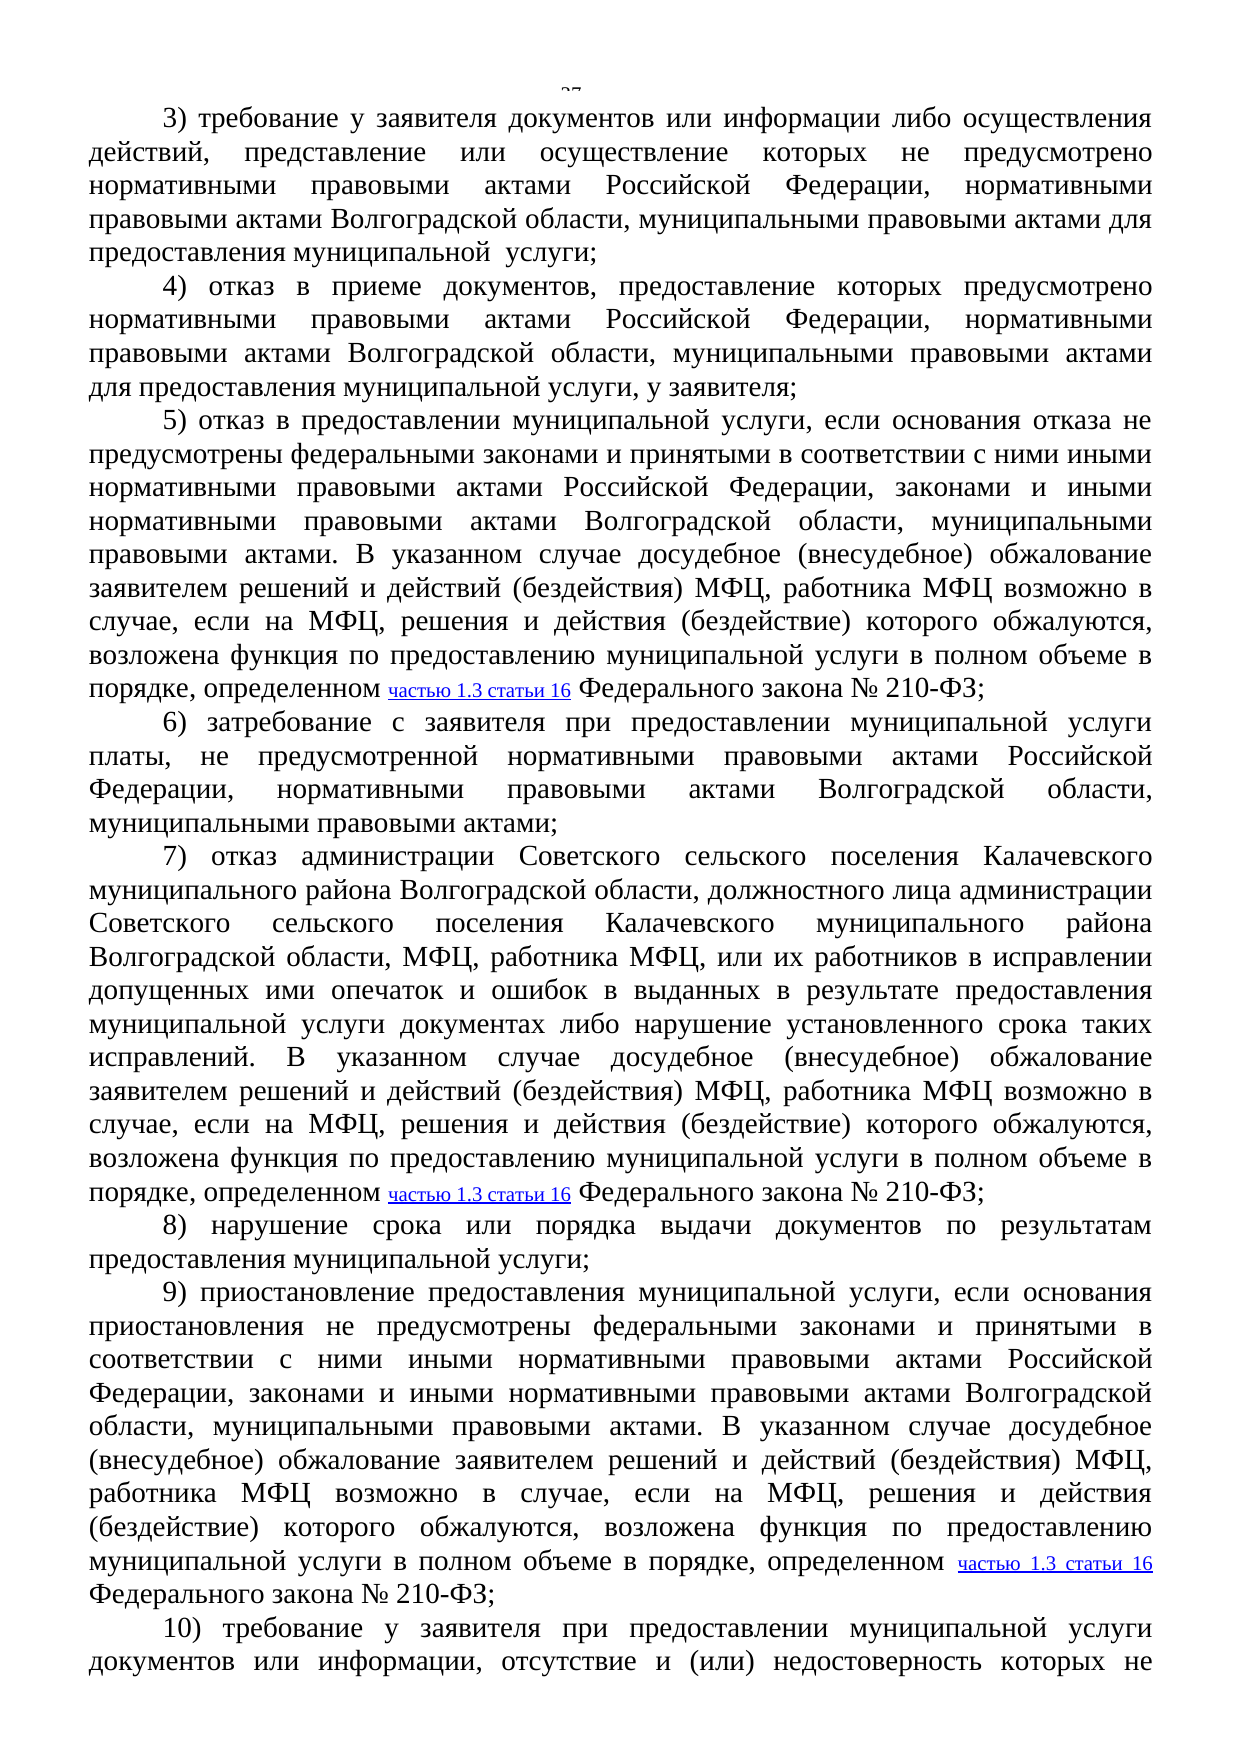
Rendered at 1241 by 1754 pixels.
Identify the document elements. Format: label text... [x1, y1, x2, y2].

text 6) затребование с заявителя при предоставлении муниципальной услуги платы, не предусмотренной нормативными правовыми актами Российской Федерации, нормативными правовыми актами Волгоградской области, муниципальными правовыми актами; [89, 704, 1153, 838]
text 8) нарушение срока или порядка выдачи документов по результатам предоставления муниципальной услуги; [89, 1207, 1153, 1274]
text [89, 1610, 1153, 1677]
text 3) требование у заявителя документов или информации либо осуществления действий, представление или осуществление которых не предусмотрено нормативными правовыми актами Российской Федерации, нормативными правовыми актами Волгоградской области, муниципальными правовыми актами для предоставления муниципальной услуги; [89, 100, 1153, 268]
text 4) отказ в приеме документов, предоставление которых предусмотрено нормативными правовыми актами Российской Федерации, нормативными правовыми актами Волгоградской области, муниципальными правовыми актами для предоставления муниципальной услуги, у заявителя; [89, 268, 1153, 402]
text 9) приостановление предоставления муниципальной услуги, если основания приостановления не предусмотрены федеральными законами и принятыми в соответствии с ними иными нормативными правовыми актами Российской Федерации, законами и иными нормативными правовыми актами Волгоградской области, муниципальными правовыми актами. В указанном случае досудебное (внесудебное) обжалование заявителем решений и действий (бездействия) МФЦ, работника МФЦ возможно в случае, если на МФЦ, решения и действия (бездействие) которого обжалуются, возложена функция по предоставлению муниципальной услуги в полном объеме в порядке, определенном частью 1.3 статьи 16 Федерального закона № 210-ФЗ; [89, 1274, 1153, 1610]
text 7) отказ администрации Советского сельского поселения Калачевского муниципального района Волгоградской области, должностного лица администрации Советского сельского поселения Калачевского муниципального района Волгоградской области, МФЦ, работника МФЦ, или их работников в исправлении допущенных ими опечаток и ошибок в выданных в результате предоставления муниципальной услуги документах либо нарушение установленного срока таких исправлений. В указанном случае досудебное (внесудебное) обжалование заявителем решений и действий (бездействия) МФЦ, работника МФЦ возможно в случае, если на МФЦ, решения и действия (бездействие) которого обжалуются, возложена функция по предоставлению муниципальной услуги в полном объеме в порядке, определенном частью 1.3 статьи 16 Федерального закона № 210-ФЗ; [89, 838, 1153, 1207]
text 5) отказ в предоставлении муниципальной услуги, если основания отказа не предусмотрены федеральными законами и принятыми в соответствии с ними иными нормативными правовыми актами Российской Федерации, законами и иными нормативными правовыми актами Волгоградской области, муниципальными правовыми актами. В указанном случае досудебное (внесудебное) обжалование заявителем решений и действий (бездействия) МФЦ, работника МФЦ возможно в случае, если на МФЦ, решения и действия (бездействие) которого обжалуются, возложена функция по предоставлению муниципальной услуги в полном объеме в порядке, определенном частью 1.3 статьи 16 Федерального закона № 210-ФЗ; [89, 402, 1153, 704]
